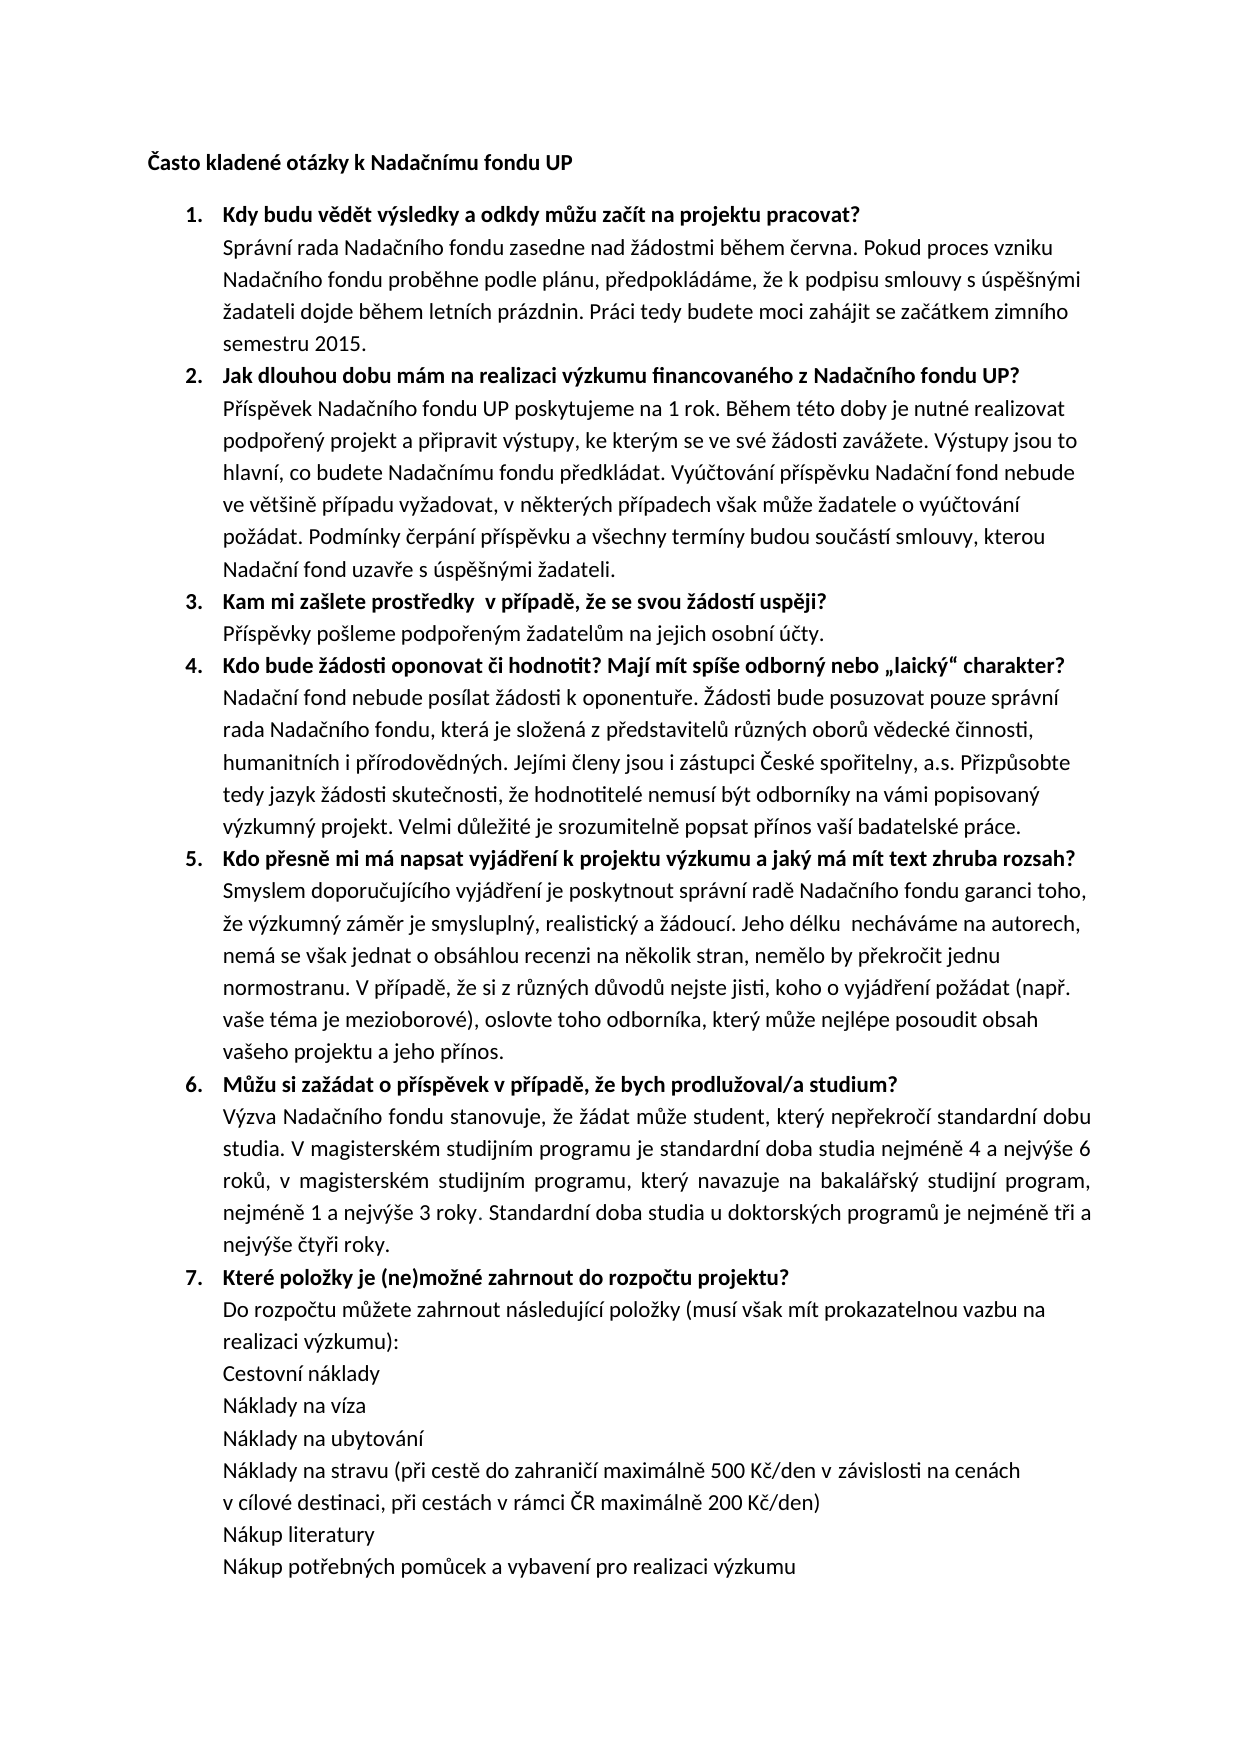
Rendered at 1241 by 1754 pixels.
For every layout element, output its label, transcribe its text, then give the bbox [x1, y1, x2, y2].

list Kdo přesně mi má napsat vyjádření k projektu výzkumu a jaký má mít text zhruba rozsah? [185, 844, 1093, 872]
list Kam mi zašlete prostředky v případě, že se svou žádostí uspěji? [185, 587, 1093, 615]
list Nadační fond nebude posílat žádosti k oponentuře. Žádosti bude posuzovat pouze správní rada Nadačního fondu, která je složená z představitelů různých oborů vědecké činnosti, humanitních i přírodovědných. Jejími členy jsou i zástupci České spořitelny, a.s. Přizpůsobte tedy jazyk žádosti skutečnosti, že hodnotitelé nemusí být odborníky na vámi popisovaný výzkumný projekt. Velmi důležité je srozumitelně popsat přínos vaší badatelské práce. [223, 683, 1093, 840]
list Správní rada Nadačního fondu zasedne nad žádostmi během června. Pokud proces vzniku Nadačního fondu proběhne podle plánu, předpokládáme, že k podpisu smlouvy s úspěšnými žadateli dojde během letních prázdnin. Práci tedy budete moci zahájit se začátkem zimního semestru 2015. [223, 233, 1093, 357]
list Můžu si zažádat o příspěvek v případě, že bych prodlužoval/a studium? [185, 1070, 1093, 1098]
list Jak dlouhou dobu mám na realizaci výzkumu financovaného z Nadačního fondu UP? [185, 362, 1093, 389]
text Často kladené otázky k Nadačnímu fondu UP [148, 148, 1093, 176]
list Výzva Nadačního fondu stanovuje, že žádat může student, který nepřekročí standardní dobu studia. V magisterském studijním programu je standardní doba studia nejméně 4 a nejvýše 6 roků, v magisterském studijním programu, který navazuje na bakalářský studijní program, nejméně 1 a nejvýše 3 roky. Standardní doba studia u doktorských programů je nejméně tři a nejvýše čtyři roky. [223, 1102, 1093, 1166]
list Náklady na stravu (při cestě do zahraničí maximálně 500 Kč/den v závislosti na cenách v cílové destinaci, při cestách v rámci ČR maximálně 200 Kč/den) [223, 1456, 1093, 1516]
list Cestovní náklady [223, 1359, 1093, 1387]
list Do rozpočtu můžete zahrnout následující položky (musí však mít prokazatelnou vazbu na realizaci výzkumu): [223, 1295, 1093, 1355]
list Kdy budu vědět výsledky a odkdy můžu začít na projektu pracovat? [185, 201, 1093, 229]
list Náklady na ubytování [223, 1424, 1093, 1452]
list Nákup literatury [223, 1520, 1093, 1548]
list Nákup potřebných pomůcek a vybavení pro realizaci výzkumu [223, 1552, 1093, 1581]
list Kdo bude žádosti oponovat či hodnotit? Mají mít spíše odborný nebo „laický“ charakter? [185, 651, 1093, 679]
list Které položky je (ne)možné zahrnout do rozpočtu projektu? [185, 1263, 1093, 1291]
list Příspěvek Nadačního fondu UP poskytujeme na 1 rok. Během této doby je nutné realizovat podpořený projekt a připravit výstupy, ke kterým se ve své žádosti zavážete. Výstupy jsou to hlavní, co budete Nadačnímu fondu předkládat. Vyúčtování příspěvku Nadační fond nebude ve většině případu vyžadovat, v některých případech však může žadatele o vyúčtování požádat. Podmínky čerpání příspěvku a všechny termíny budou součástí smlouvy, kterou Nadační fond uzavře s úspěšnými žadateli. [223, 394, 1093, 583]
list Smyslem doporučujícího vyjádření je poskytnout správní radě Nadačního fondu garanci toho, že výzkumný záměr je smysluplný, realistický a žádoucí. Jeho délku necháváme na autorech, nemá se však jednat o obsáhlou recenzi na několik stran, nemělo by překročit jednu normostranu. V případě, že si z různých důvodů nejste jisti, koho o vyjádření požádat (např. vaše téma je mezioborové), oslovte toho odborníka, který může nejlépe posoudit obsah vašeho projektu a jeho přínos. [223, 877, 1093, 1066]
list Výzva Nadačního fondu stanovuje, že žádat může student, který nepřekročí standardní dobu studia. V magisterském studijním programu je standardní doba studia nejméně 4 a nejvýše 6 roků, v magisterském studijním programu, který navazuje na bakalářský studijní program, nejméně 1 a nejvýše 3 roky. Standardní doba studia u doktorských programů je nejméně tři a nejvýše čtyři roky. [223, 1194, 1093, 1259]
list Náklady na víza [223, 1392, 1093, 1419]
list Příspěvky pošleme podpořeným žadatelům na jejich osobní účty. [223, 619, 1093, 647]
